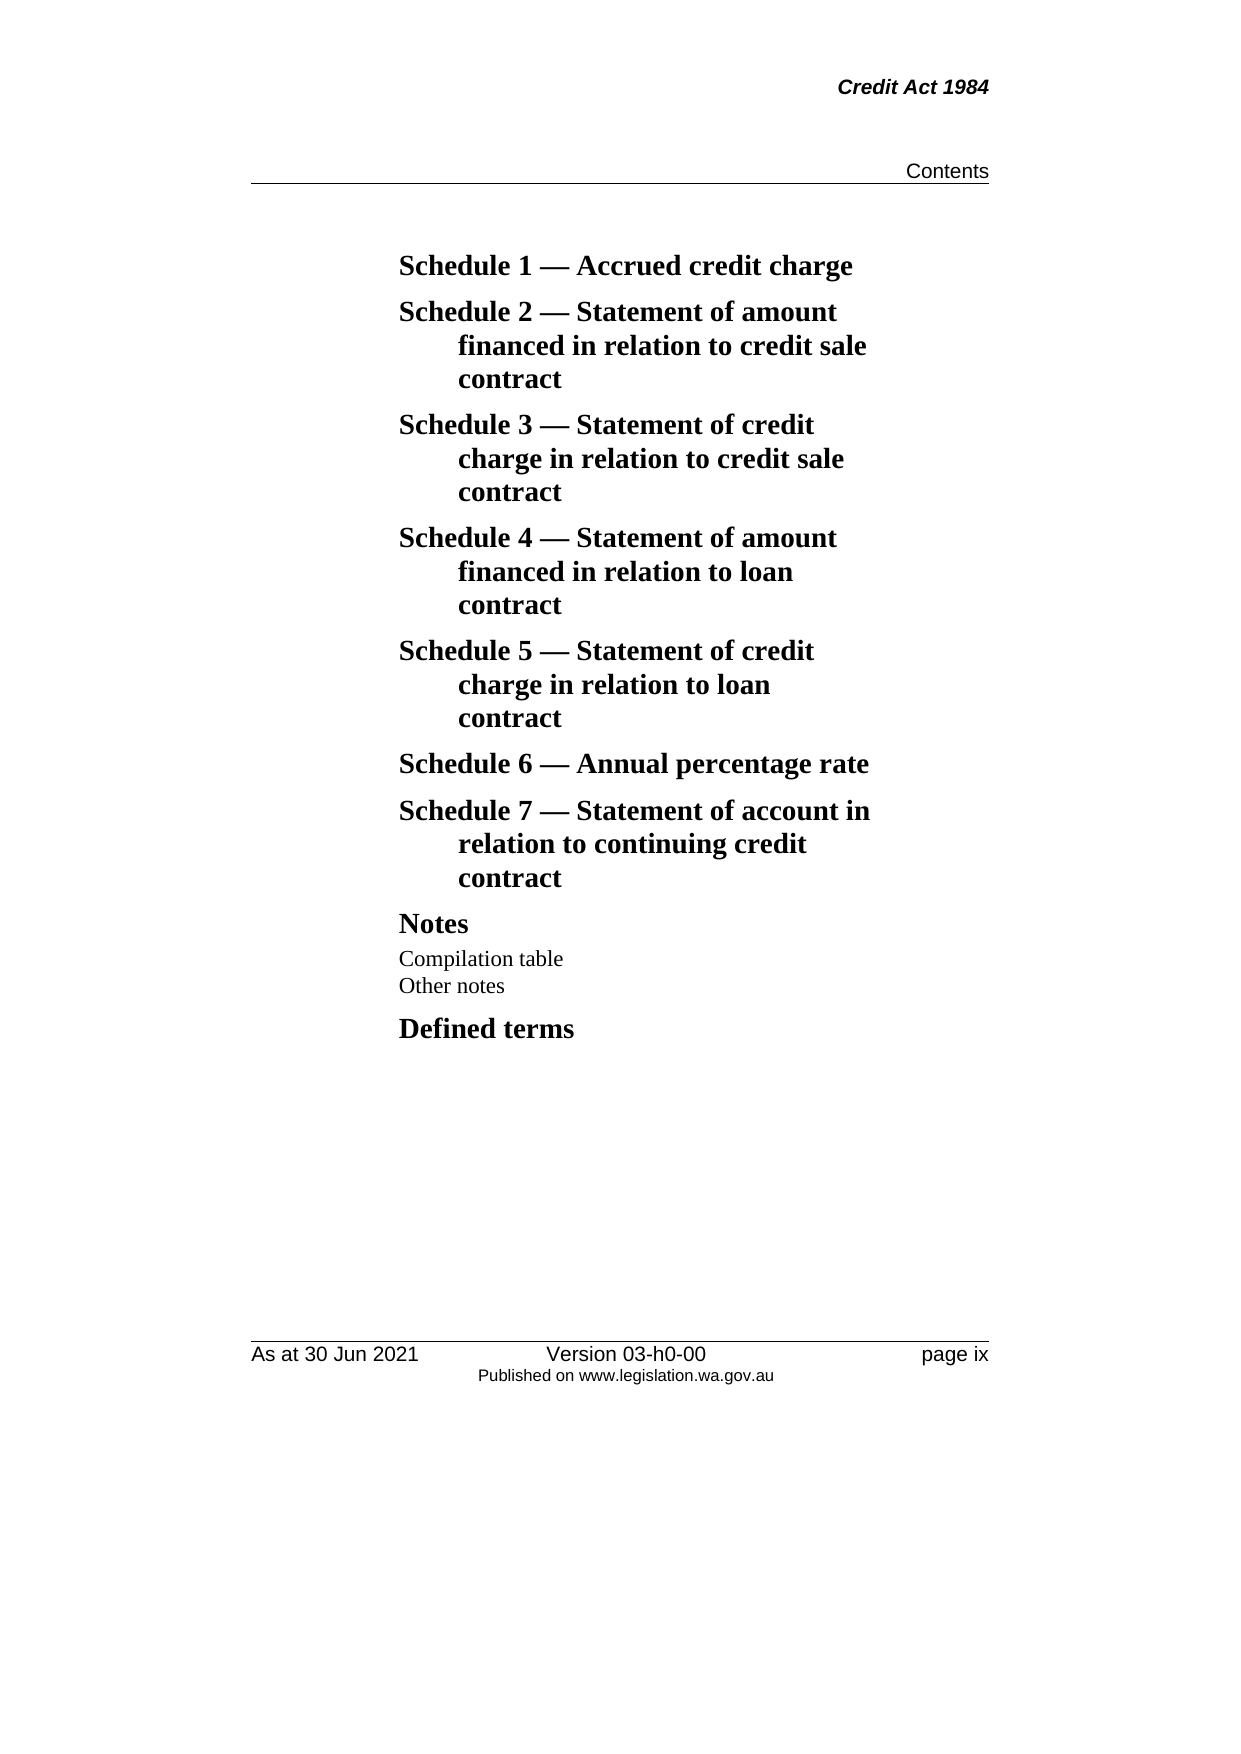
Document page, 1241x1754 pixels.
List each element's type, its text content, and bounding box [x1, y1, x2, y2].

text Schedule 1 — Accrued credit charge [399, 248, 871, 282]
text Defined terms [399, 1011, 871, 1044]
text Schedule 7 — Statement of account in relation to continuing credit contract [399, 793, 871, 893]
text Compilation table 194 [310, 946, 871, 972]
text Schedule 4 — Statement of amount financed in relation to loan contract [399, 520, 871, 621]
text Schedule 3 — Statement of credit charge in relation to credit sale contract [399, 407, 871, 508]
text Schedule 5 — Statement of credit charge in relation to loan contract [399, 633, 871, 734]
text Schedule 2 — Statement of amount financed in relation to credit sale contract [399, 294, 871, 395]
text Schedule 6 — Annual percentage rate [399, 747, 871, 780]
text Other notes 196 [310, 972, 871, 998]
text Notes [399, 906, 871, 939]
